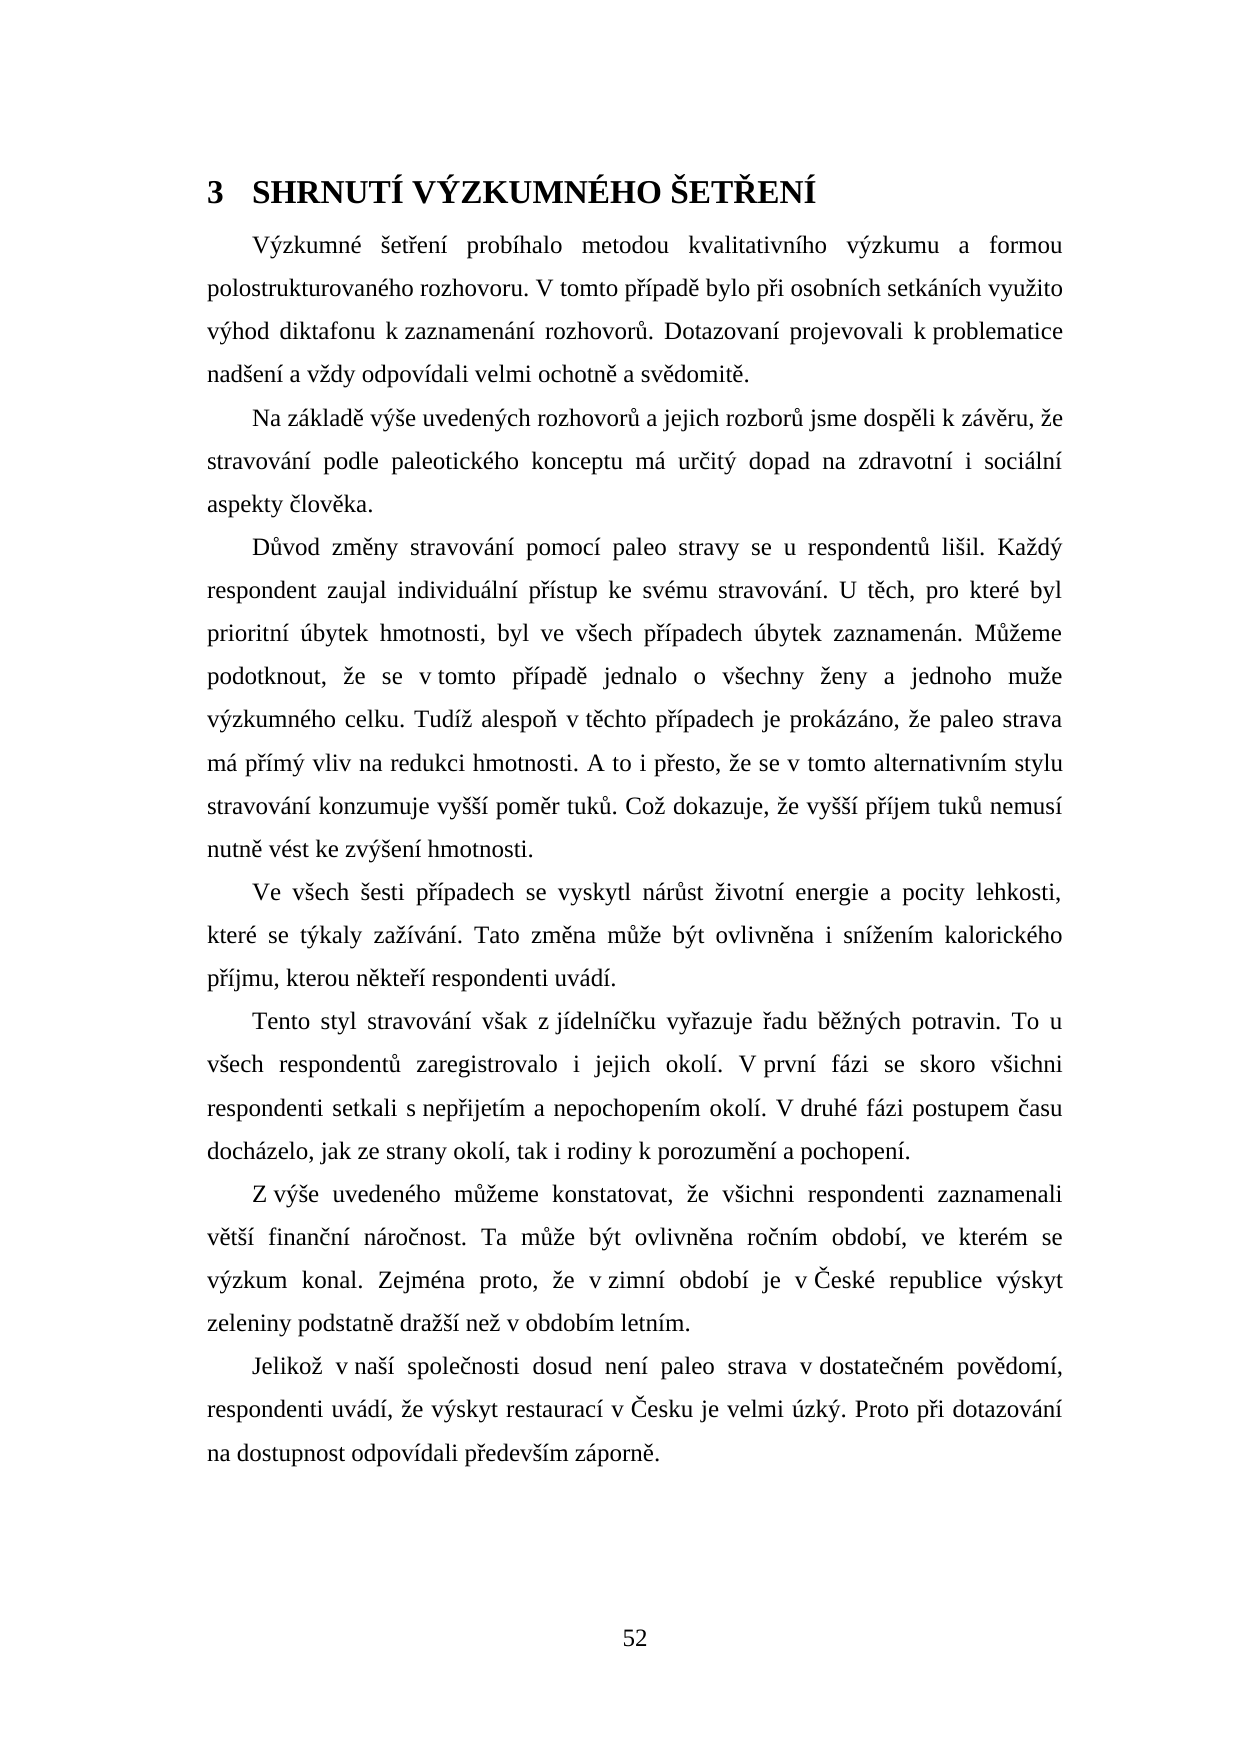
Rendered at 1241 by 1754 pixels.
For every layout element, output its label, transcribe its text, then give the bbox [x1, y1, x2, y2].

subtitle SHRNUTÍ VÝZKUMNÉHO ŠETŘENÍ [207, 173, 1063, 211]
text Důvod změny stravování pomocí paleo stravy se u respondentů lišil. Každý respondent zaujal individuální přístup ke svému stravování. U těch, pro které byl prioritní úbytek hmotnosti, byl ve všech případech úbytek zaznamenán. Můžeme podotknout, že se v tomto případě jednalo o všechny ženy a jednoho muže výzkumného celku. Tudíž alespoň v těchto případech je prokázáno, že paleo strava má přímý vliv na redukci hmotnosti. A to i přesto, že se v tomto alternativním stylu stravování konzumuje vyšší poměr tuků. Což dokazuje, že vyšší příjem tuků nemusí nutně vést ke zvýšení hmotnosti. [207, 532, 1063, 863]
text Výzkumné šetření probíhalo metodou kvalitativního výzkumu a formou polostrukturovaného rozhovoru. V tomto případě bylo při osobních setkáních využito výhod diktafonu k zaznamenání rozhovorů. Dotazovaní projevovali k problematice nadšení a vždy odpovídali velmi ochotně a svědomitě. [207, 230, 1063, 388]
text Jelikož v naší společnosti dosud není paleo strava v dostatečném povědomí, respondenti uvádí, že výskyt restaurací v Česku je velmi úzký. Proto při dotazování na dostupnost odpovídali především záporně. [207, 1351, 1063, 1466]
text Ve všech šesti případech se vyskytl nárůst životní energie a pocity lehkosti, které se týkaly zažívání. Tato změna může být ovlivněna i snížením kalorického příjmu, kterou někteří respondenti uvádí. [207, 877, 1063, 992]
text Tento styl stravování však z jídelníčku vyřazuje řadu běžných potravin. To u všech respondentů zaregistrovalo i jejich okolí. V první fázi se skoro všichni respondenti setkali s nepřijetím a nepochopením okolí. V druhé fázi postupem času docházelo, jak ze strany okolí, tak i rodiny k porozumění a pochopení. [207, 1006, 1063, 1164]
text Z výše uvedeného můžeme konstatovat, že všichni respondenti zaznamenali větší finanční náročnost. Ta může být ovlivněna ročním období, ve kterém se výzkum konal. Zejména proto, že v zimní období je v České republice výskyt zeleniny podstatně dražší než v obdobím letním. [207, 1179, 1063, 1337]
text Na základě výše uvedených rozhovorů a jejich rozborů jsme dospěli k závěru, že stravování podle paleotického konceptu má určitý dopad na zdravotní i sociální aspekty člověka. [207, 403, 1063, 518]
